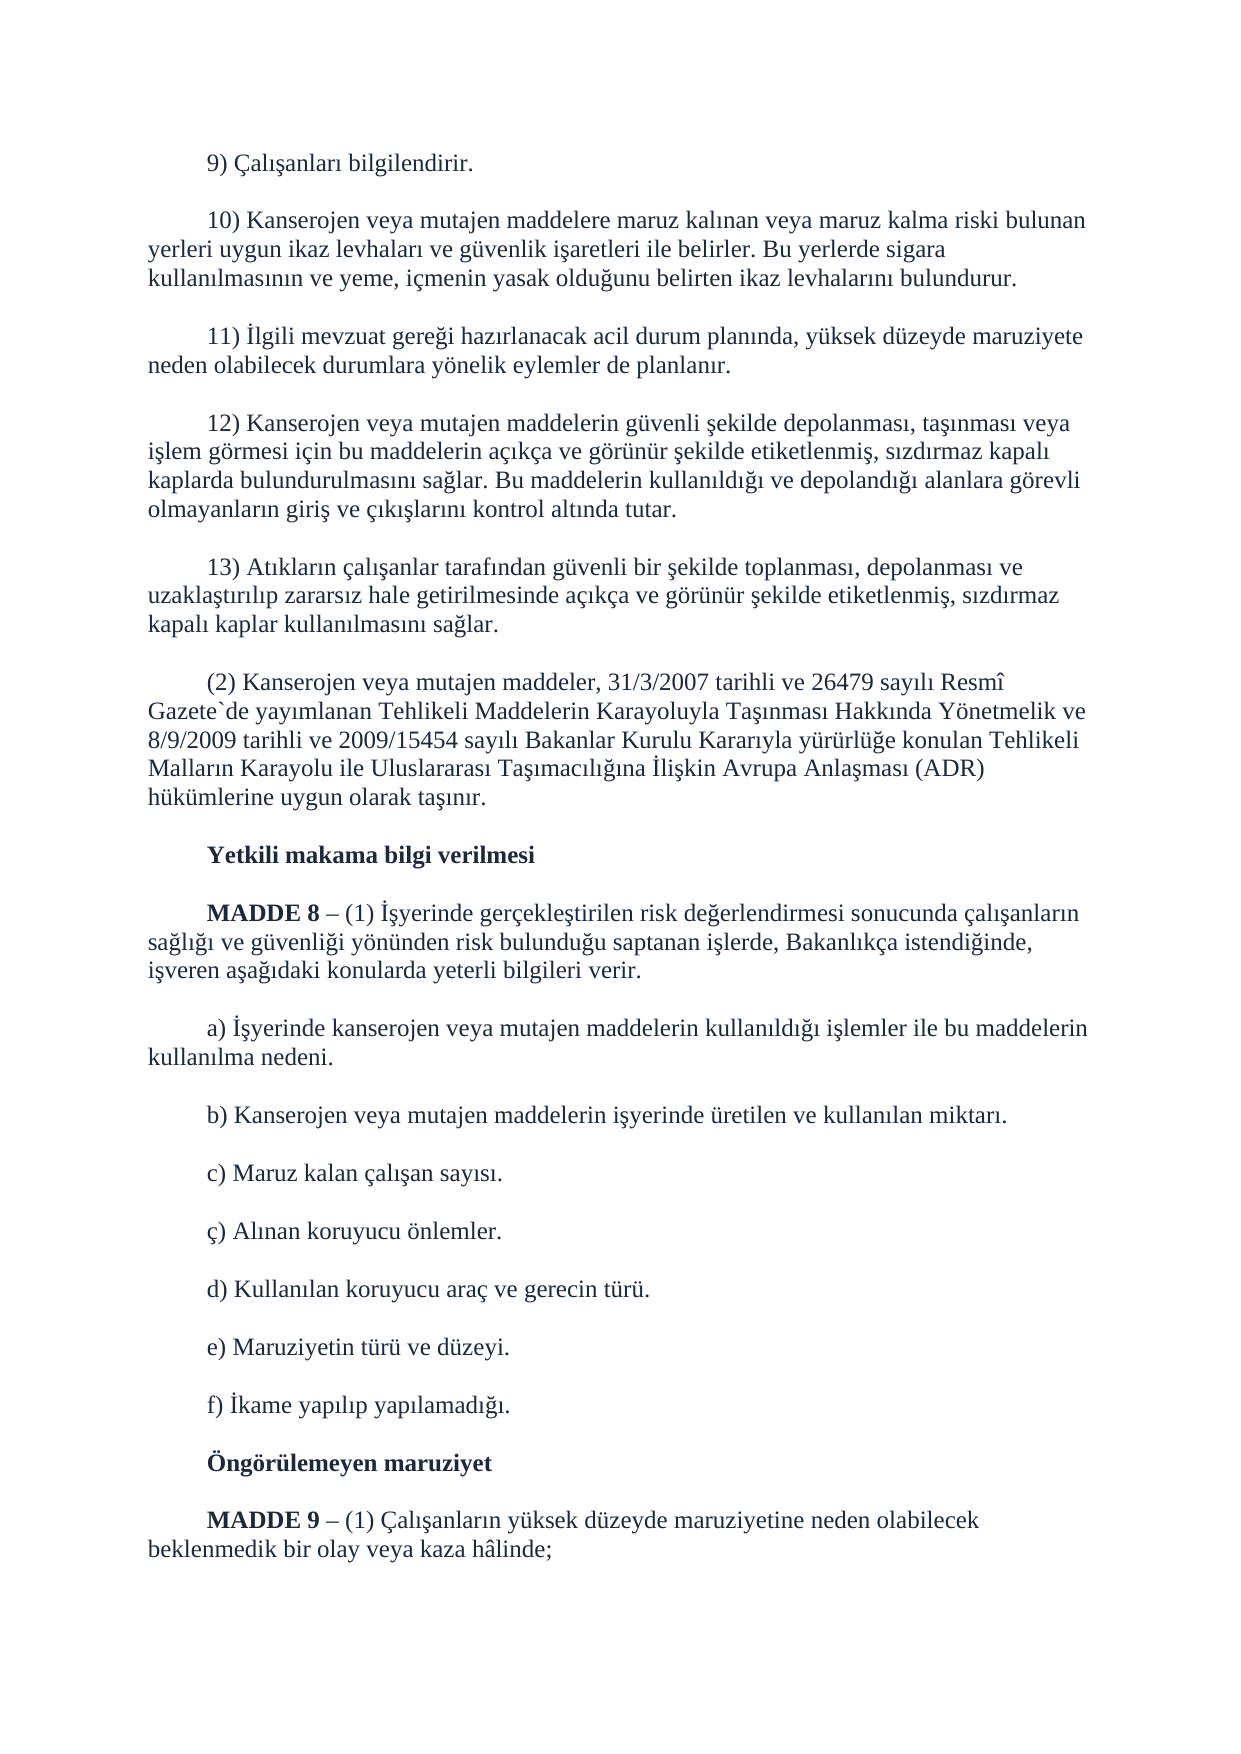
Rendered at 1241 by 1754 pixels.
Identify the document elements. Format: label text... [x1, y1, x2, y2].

text Yetkili makama bilgi verilmesi [148, 840, 1093, 869]
text e) Maruziyetin türü ve düzeyi. [148, 1332, 1093, 1361]
text c) Maruz kalan çalışan sayısı. [148, 1158, 1093, 1187]
text f) İkame yapılıp yapılamadığı. [148, 1390, 1093, 1418]
text d) Kullanılan koruyucu araç ve gerecin türü. [148, 1274, 1093, 1303]
text Öngörülemeyen maruziyet [148, 1448, 1093, 1476]
text 10) Kanserojen veya mutajen maddelere maruz kalınan veya maruz kalma riski bulunan yerleri uygun ikaz levhaları ve güvenlik işaretleri ile belirler. Bu yerlerde sigara kullanılmasının ve yeme, içmenin yasak olduğunu belirten ikaz levhalarını bulundurur. [148, 206, 1093, 292]
text MADDE 8 – (1) İşyerinde gerçekleştirilen risk değerlendirmesi sonucunda çalışanların sağlığı ve güvenliği yönünden risk bulunduğu saptanan işlerde, Bakanlıkça istendiğinde, işveren aşağıdaki konularda yeterli bilgileri verir. [148, 898, 1093, 984]
text 11) İlgili mevzuat gereği hazırlanacak acil durum planında, yüksek düzeyde maruziyete neden olabilecek durumlara yönelik eylemler de planlanır. [148, 321, 1093, 378]
text 9) Çalışanları bilgilendirir. [148, 148, 1093, 176]
text MADDE 9 – (1) Çalışanların yüksek düzeyde maruziyetine neden olabilecek beklenmedik bir olay veya kaza hâlinde; [148, 1506, 1093, 1563]
text a) İşyerinde kanserojen veya mutajen maddelerin kullanıldığı işlemler ile bu maddelerin kullanılma nedeni. [148, 1013, 1093, 1071]
text ç) Alınan koruyucu önlemler. [148, 1216, 1093, 1245]
text 12) Kanserojen veya mutajen maddelerin güvenli şekilde depolanması, taşınması veya işlem görmesi için bu maddelerin açıkça ve görünür şekilde etiketlenmiş, sızdırmaz kapalı kaplarda bulundurulmasını sağlar. Bu maddelerin kullanıldığı ve depolandığı alanlara görevli olmayanların giriş ve çıkışlarını kontrol altında tutar. [148, 408, 1093, 523]
text 13) Atıkların çalışanlar tarafından güvenli bir şekilde toplanması, depolanması ve uzaklaştırılıp zararsız hale getirilmesinde açıkça ve görünür şekilde etiketlenmiş, sızdırmaz kapalı kaplar kullanılmasını sağlar. [148, 552, 1093, 638]
text b) Kanserojen veya mutajen maddelerin işyerinde üretilen ve kullanılan miktarı. [148, 1100, 1093, 1129]
text (2) Kanserojen veya mutajen maddeler, 31/3/2007 tarihli ve 26479 sayılı Resmî Gazete`de yayımlanan Tehlikeli Maddelerin Karayoluyla Taşınması Hakkında Yönetmelik ve 8/9/2009 tarihli ve 2009/15454 sayılı Bakanlar Kurulu Kararıyla yürürlüğe konulan Tehlikeli Malların Karayolu ile Uluslararası Taşımacılığına İlişkin Avrupa Anlaşması (ADR) hükümlerine uygun olarak taşınır. [148, 667, 1093, 811]
